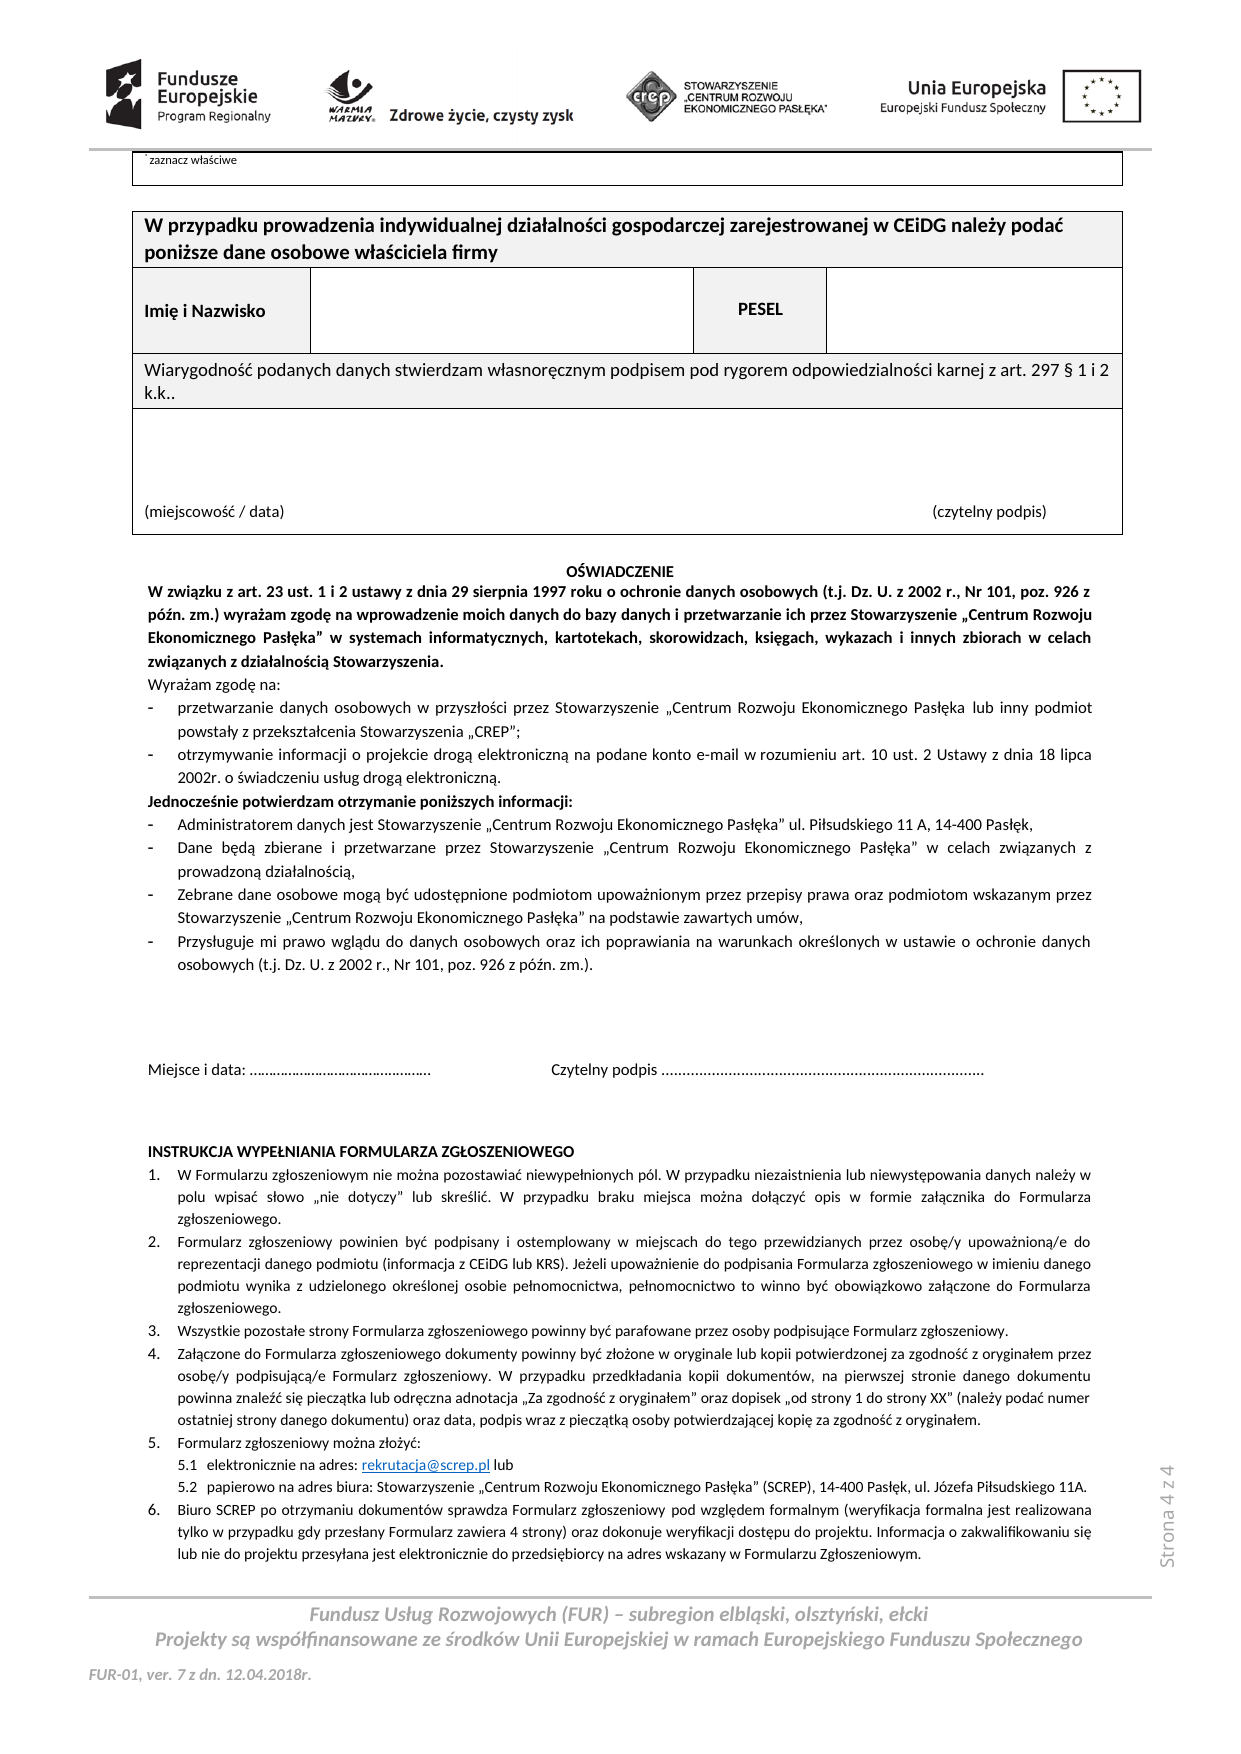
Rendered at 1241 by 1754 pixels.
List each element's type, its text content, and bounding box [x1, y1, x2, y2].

list Formularz zgłoszeniowy powinien być podpisany i ostemplowany w miejscach do tego przewidzianych przez osobę/y upoważnioną/e do reprezentacji danego podmiotu (informacja z CEiDG lub KRS). Jeżeli upoważnienie do podpisania Formularza zgłoszeniowego w imieniu danego podmiotu wynika z udzielonego określonej osobie pełnomocnictwa, pełnomocnictwo to winno być obowiązkowo załączone do Formularza zgłoszeniowego. [148, 1231, 1093, 1317]
table_cell (miejscowość / data) (czytelny podpis) [133, 409, 1122, 534]
text Jednocześnie potwierdzam otrzymanie poniższych informacji: [148, 791, 1093, 811]
table_cell Wiarygodność podanych danych stwierdzam własnoręcznym podpisem pod rygorem odpowiedzialności karnej z art. 297 § 1 i 2 k.k.. [133, 354, 1122, 408]
text Miejsce i data: ………………………………..……… Czytelny podpis ............................................................................. [148, 1059, 1093, 1079]
text W związku z art. 23 ust. 1 i 2 ustawy z dnia 29 sierpnia 1997 roku o ochronie danych osobowych (t.j. Dz. U. z 2002 r., Nr 101, poz. 926 z późn. zm.) wyrażam zgodę na wprowadzenie moich danych do bazy danych i przetwarzanie ich przez Stowarzyszenie „Centrum Rozwoju Ekonomicznego Pasłęka” w systemach informatycznych, kartotekach, skorowidzach, księgach, wykazach i innych zbiorach w celach związanych z działalnością Stowarzyszenia. [148, 581, 1093, 671]
table_cell Imię i Nazwisko [133, 268, 310, 353]
table_cell PESEL [694, 268, 826, 353]
list papierowo na adres biura: Stowarzyszenie „Centrum Rozwoju Ekonomicznego Pasłęka” (SCREP), 14-400 Pasłęk, ul. Józefa Piłsudskiego 11A. [177, 1477, 1093, 1497]
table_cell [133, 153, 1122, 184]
list przetwarzanie danych osobowych w przyszłości przez Stowarzyszenie „Centrum Rozwoju Ekonomicznego Pasłęka lub inny podmiot powstały z przekształcenia Stowarzyszenia „CREP”; [148, 698, 1093, 741]
list W Formularzu zgłoszeniowym nie można pozostawiać niewypełnionych pól. W przypadku niezaistnienia lub niewystępowania danych należy w polu wpisać słowo „nie dotyczy” lub skreślić. W przypadku braku miejsca można dołączyć opis w formie załącznika do Formularza zgłoszeniowego. [148, 1164, 1093, 1229]
text Wyrażam zgodę na: [148, 674, 1093, 695]
picture [88, 41, 1158, 147]
list Administratorem danych jest Stowarzyszenie „Centrum Rozwoju Ekonomicznego Pasłęka” ul. Piłsudskiego 11 A, 14-400 Pasłęk, [148, 814, 1093, 835]
list elektronicznie na adres: rekrutacja@screp.pl lub [177, 1456, 1093, 1475]
list Przysługuje mi prawo wglądu do danych osobowych oraz ich poprawiania na warunkach określonych w ustawie o ochronie danych osobowych (t.j. Dz. U. z 2002 r., Nr 101, poz. 926 z późn. zm.). [148, 931, 1093, 975]
list Wszystkie pozostałe strony Formularza zgłoszeniowego powinny być parafowane przez osoby podpisujące Formularz zgłoszeniowy. [148, 1320, 1093, 1341]
list otrzymywanie informacji o projekcie drogą elektroniczną na podane konto e-mail w rozumieniu art. 10 ust. 2 Ustawy z dnia 18 lipca 2002r. o świadczeniu usług drogą elektroniczną. [148, 744, 1093, 788]
list Biuro SCREP po otrzymaniu dokumentów sprawdza Formularz zgłoszeniowy pod względem formalnym (weryfikacja formalna jest realizowana tylko w przypadku gdy przesłany Formularz zawiera 4 strony) oraz dokonuje weryfikacji dostępu do projektu. Informacja o zakwalifikowaniu się lub nie do projektu przesyłana jest elektronicznie do przedsiębiorcy na adres wskazany w Formularzu Zgłoszeniowym. [148, 1499, 1093, 1563]
text OŚWIADCZENIE [148, 561, 1093, 581]
table_cell [827, 268, 1122, 353]
list Załączone do Formularza zgłoszeniowego dokumenty powinny być złożone w oryginale lub kopii potwierdzonej za zgodność z oryginałem przez osobę/y podpisującą/e Formularz zgłoszeniowy. W przypadku przedkładania kopii dokumentów, na pierwszej stronie danego dokumentu powinna znaleźć się pieczątka lub odręczna adnotacja „Za zgodność z oryginałem” oraz dopisek „od strony 1 do strony XX” (należy podać numer ostatniej strony danego dokumentu) oraz data, podpis wraz z pieczątką osoby potwierdzającej kopię za zgodność z oryginałem. [148, 1343, 1093, 1429]
text INSTRUKCJA WYPEŁNIANIA FORMULARZA ZGŁOSZENIOWEGO [148, 1141, 1093, 1162]
list Formularz zgłoszeniowy można złożyć: [148, 1432, 1093, 1453]
list Dane będą zbierane i przetwarzane przez Stowarzyszenie „Centrum Rozwoju Ekonomicznego Pasłęka” w celach związanych z prowadzoną działalnością, [148, 838, 1093, 881]
table_cell [311, 268, 693, 353]
list Zebrane dane osobowe mogą być udostępnione podmiotom upoważnionym przez przepisy prawa oraz podmiotom wskazanym przez Stowarzyszenie „Centrum Rozwoju Ekonomicznego Pasłęka” na podstawie zawartych umów, [148, 884, 1093, 928]
table_header W przypadku prowadzenia indywidualnej działalności gospodarczej zarejestrowanej w CEiDG należy podać poniższe dane osobowe właściciela firmy [133, 212, 1122, 267]
